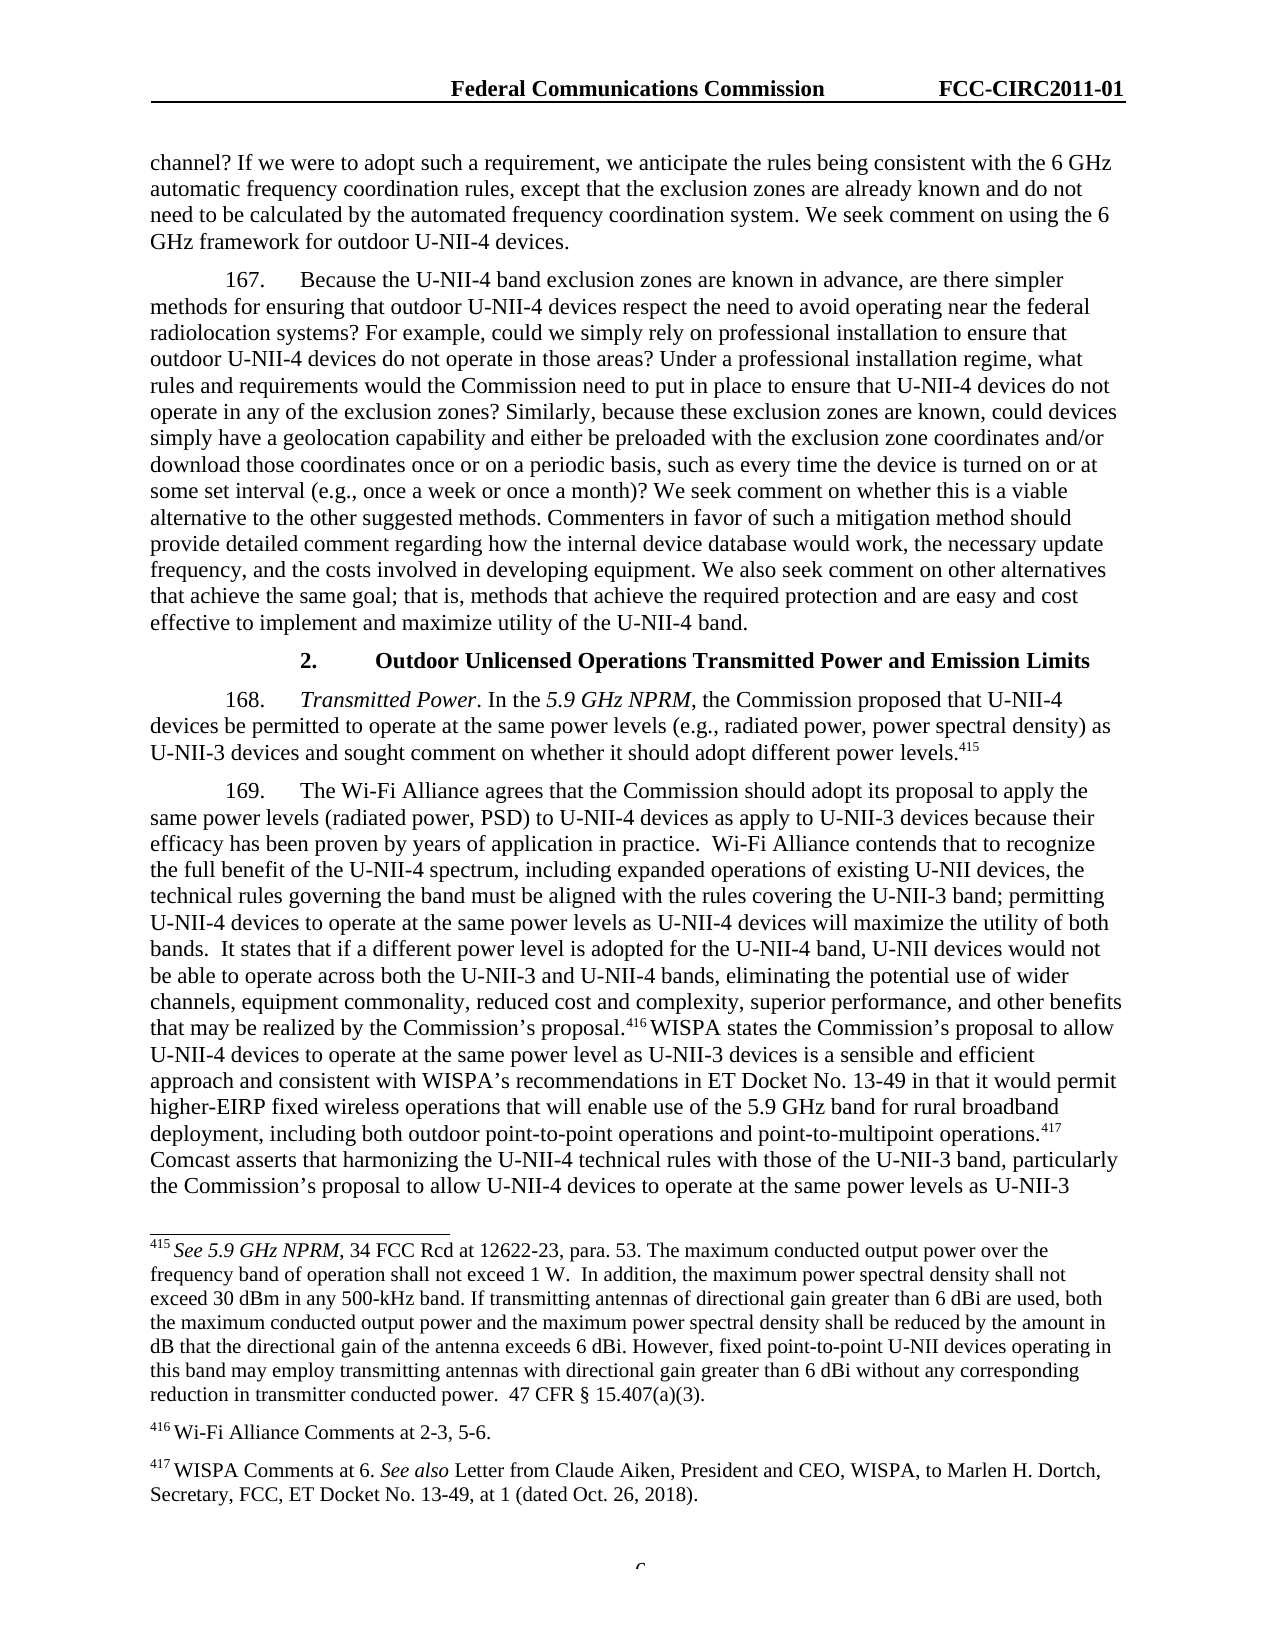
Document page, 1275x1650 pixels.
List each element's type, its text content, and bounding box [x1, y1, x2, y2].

subtitle 2. Outdoor Unlicensed Operations Transmitted Power and Emission Limits [300, 648, 1137, 674]
text 415 See 5.9 GHz NPRM, 34 FCC Rcd at 12622-23, para. 53. The maximum conducted output power over the frequency band of operation shall not exceed 1 W. In addition, the maximum power spectral density shall not exceed 30 dBm in any 500-kHz band. If transmitting antennas of directional gain greater than 6 dBi are used, both the maximum conducted output power and the maximum power spectral density shall be reduced by the amount in dB that the directional gain of the antenna exceeds 6 dBi. However, fixed point-to-point U-NII devices operating in this band may employ transmitting antennas with directional gain greater than 6 dBi without any corresponding reduction in transmitter conducted power. 47 CFR § 15.407(a)(3). [150, 1236, 1119, 1406]
list Transmitted Power. In the 5.9 GHz NPRM, the Commission proposed that U-NII-4 devices be permitted to operate at the same power levels (e.g., radiated power, power spectral density) as U-NII-3 devices and sought comment on whether it should adopt different power levels.415 [150, 686, 1113, 765]
list The Wi-Fi Alliance agrees that the Commission should adopt its proposal to apply the same power levels (radiated power, PSD) to U-NII-4 devices as apply to U-NII-3 devices because their efficacy has been proven by years of application in practice. Wi-Fi Alliance contends that to recognize the full benefit of the U-NII-4 spectrum, including expanded operations of existing U-NII devices, the technical rules governing the band must be aligned with the rules covering the U-NII-3 band; permitting U-NII-4 devices to operate at the same power levels as U-NII-4 devices will maximize the utility of both bands. It states that if a different power level is adopted for the U-NII-4 band, U-NII devices would not be able to operate across both the U-NII-3 and U-NII-4 bands, eliminating the potential use of wider channels, equipment commonality, reduced cost and complexity, superior performance, and other benefits that may be realized by the Commission’s proposal.416 WISPA states the Commission’s proposal to allow U-NII-4 devices to operate at the same power level as U-NII-3 devices is a sensible and efficient approach and consistent with WISPA’s recommendations in ET Docket No. 13-49 in that it would permit higher-EIRP fixed wireless operations that will enable use of the 5.9 GHz band for rural broadband deployment, including both outdoor point-to-point operations and point-to-multipoint operations.417 Comcast asserts that harmonizing the U-NII-4 technical rules with those of the U-NII-3 band, particularly the Commission’s proposal to allow U-NII-4 devices to operate at the same power levels as U-NII-3 [150, 777, 1124, 1199]
text 417 WISPA Comments at 6. See also Letter from Claude Aiken, President and CEO, WISPA, to Marlen H. Dortch, Secretary, FCC, ET Docket No. 13-49, at 1 (dated Oct. 26, 2018). [150, 1456, 1137, 1506]
list Because the U-NII-4 band exclusion zones are known in advance, are there simpler methods for ensuring that outdoor U-NII-4 devices respect the need to avoid operating near the federal radiolocation systems? For example, could we simply rely on professional installation to ensure that outdoor U-NII-4 devices do not operate in those areas? Under a professional installation regime, what rules and requirements would the Commission need to put in place to ensure that U-NII-4 devices do not operate in any of the exclusion zones? Similarly, because these exclusion zones are known, could devices simply have a geolocation capability and either be preloaded with the exclusion zone coordinates and/or download those coordinates once or on a periodic basis, such as every time the device is turned on or at some set interval (e.g., once a week or once a month)? We seek comment on whether this is a viable alternative to the other suggested methods. Commenters in favor of such a mitigation method should provide detailed comment regarding how the internal device database would work, the necessary update frequency, and the costs involved in developing equipment. We also seek comment on other alternatives that achieve the same goal; that is, methods that achieve the required protection and are easy and cost effective to implement and maximize utility of the U-NII-4 band. [150, 266, 1124, 635]
text 416 Wi-Fi Alliance Comments at 2-3, 5-6. [150, 1418, 1137, 1444]
text channel? If we were to adopt such a requirement, we anticipate the rules being consistent with the 6 GHz automatic frequency coordination rules, except that the exclusion zones are already known and do not need to be calculated by the automated frequency coordination system. We seek comment on using the 6 GHz framework for outdoor U-NII-4 devices. [150, 149, 1119, 254]
